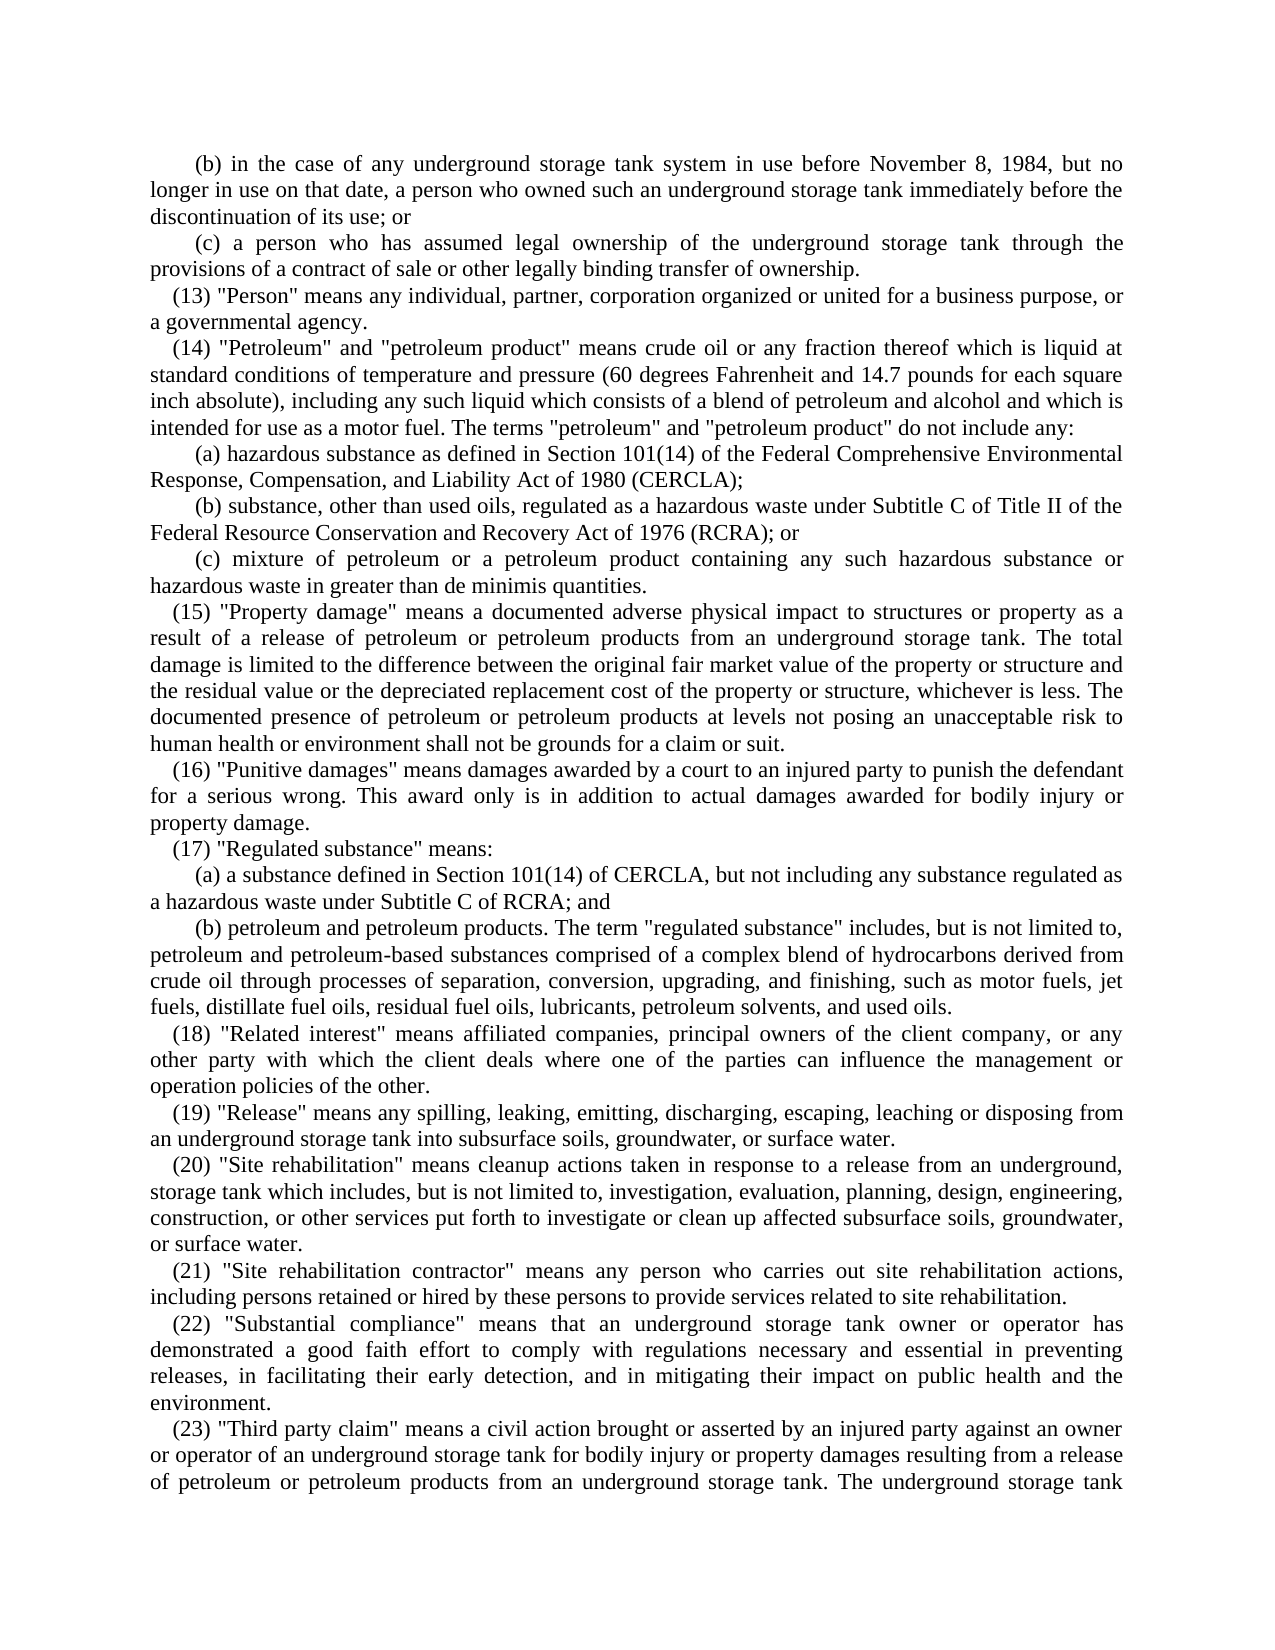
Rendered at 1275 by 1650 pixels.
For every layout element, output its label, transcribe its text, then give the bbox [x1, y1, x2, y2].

text (a) a substance defined in Section 101(14) of CERCLA, but not including any substance regulated as a hazardous waste under Subtitle C of RCRA; and [150, 862, 1125, 914]
text (b) petroleum and petroleum products. The term "regulated substance" includes, but is not limited to, petroleum and petroleum-based substances comprised of a complex blend of hydrocarbons derived from crude oil through processes of separation, conversion, upgrading, and finishing, such as motor fuels, jet fuels, distillate fuel oils, residual fuel oils, lubricants, petroleum solvents, and used oils. [150, 914, 1125, 1020]
text (16) "Punitive damages" means damages awarded by a court to an injured party to punish the defendant for a serious wrong. This award only is in addition to actual damages awarded for bodily injury or property damage. [150, 756, 1125, 835]
text (22) "Substantial compliance" means that an underground storage tank owner or operator has demonstrated a good faith effort to comply with regulations necessary and essential in preventing releases, in facilitating their early detection, and in mitigating their impact on public health and the environment. [150, 1309, 1125, 1415]
text (c) a person who has assumed legal ownership of the underground storage tank through the provisions of a contract of sale or other legally binding transfer of ownership. [150, 229, 1125, 282]
text (17) "Regulated substance" means: [150, 835, 1125, 862]
text (13) "Person" means any individual, partner, corporation organized or united for a business purpose, or a governmental agency. [150, 282, 1125, 334]
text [150, 1415, 1125, 1494]
text (19) "Release" means any spilling, leaking, emitting, discharging, escaping, leaching or disposing from an underground storage tank into subsurface soils, groundwater, or surface water. [150, 1099, 1125, 1151]
text (21) "Site rehabilitation contractor" means any person who carries out site rehabilitation actions, including persons retained or hired by these persons to provide services related to site rehabilitation. [150, 1257, 1125, 1309]
text (20) "Site rehabilitation" means cleanup actions taken in response to a release from an underground, storage tank which includes, but is not limited to, investigation, evaluation, planning, design, engineering, construction, or other services put forth to investigate or clean up affected subsurface soils, groundwater, or surface water. [150, 1151, 1125, 1257]
text (14) "Petroleum" and "petroleum product" means crude oil or any fraction thereof which is liquid at standard conditions of temperature and pressure (60 degrees Fahrenheit and 14.7 pounds for each square inch absolute), including any such liquid which consists of a blend of petroleum and alcohol and which is intended for use as a motor fuel. The terms "petroleum" and "petroleum product" do not include any: [150, 334, 1125, 440]
text (15) "Property damage" means a documented adverse physical impact to structures or property as a result of a release of petroleum or petroleum products from an underground storage tank. The total damage is limited to the difference between the original fair market value of the property or structure and the residual value or the depreciated replacement cost of the property or structure, whichever is less. The documented presence of petroleum or petroleum products at levels not posing an unacceptable risk to human health or environment shall not be grounds for a claim or suit. [150, 598, 1125, 756]
text (b) substance, other than used oils, regulated as a hazardous waste under Subtitle C of Title II of the Federal Resource Conservation and Recovery Act of 1976 (RCRA); or [150, 493, 1125, 545]
text (a) hazardous substance as defined in Section 101(14) of the Federal Comprehensive Environmental Response, Compensation, and Liability Act of 1980 (CERCLA); [150, 440, 1125, 493]
text (18) "Related interest" means affiliated companies, principal owners of the client company, or any other party with which the client deals where one of the parties can influence the management or operation policies of the other. [150, 1020, 1125, 1099]
text (b) in the case of any underground storage tank system in use before November 8, 1984, but no longer in use on that date, a person who owned such an underground storage tank immediately before the discontinuation of its use; or [150, 150, 1125, 229]
text (c) mixture of petroleum or a petroleum product containing any such hazardous substance or hazardous waste in greater than de minimis quantities. [150, 545, 1125, 598]
